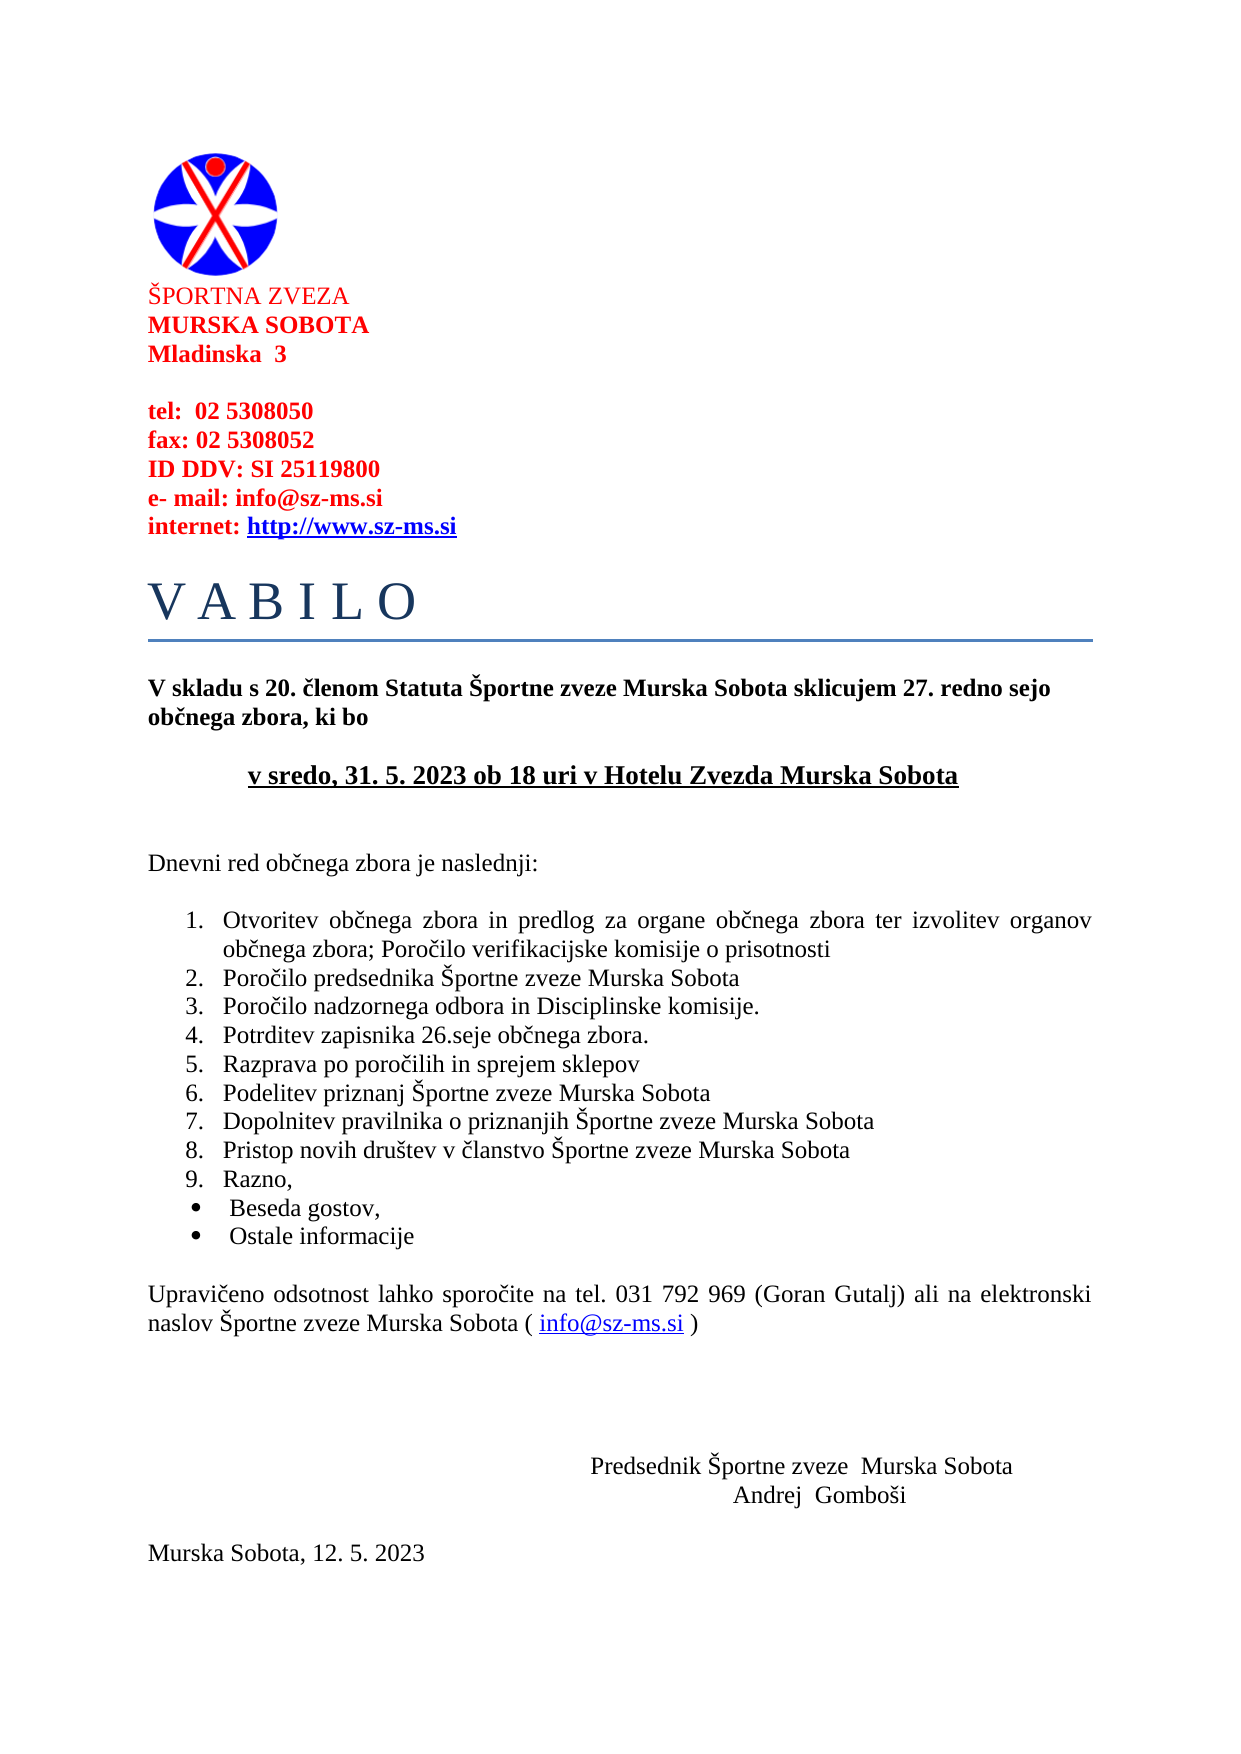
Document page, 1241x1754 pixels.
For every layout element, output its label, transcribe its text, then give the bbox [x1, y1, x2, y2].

list Beseda gostov, [192, 1193, 1093, 1221]
list Poročilo nadzornega odbora in Disciplinske komisije. [185, 991, 1093, 1020]
text Upravičeno odsotnost lahko sporočite na tel. 031 792 969 (Goran Gutalj) ali na elektronski naslov Športne zveze Murska Sobota ( info@sz-ms.si ) [148, 1279, 1093, 1336]
list Razno, [185, 1164, 1093, 1193]
text V skladu s 20. členom Statuta Športne zveze Murska Sobota sklicujem 27. redno sejo občnega zbora, ki bo [148, 673, 1093, 730]
subtitle ŠPORTNA ZVEZA [148, 281, 1093, 310]
text ID DDV: SI 25119800 [148, 454, 1093, 483]
list Poročilo predsednika Športne zveze Murska Sobota [185, 963, 1093, 991]
list Ostale informacije [192, 1221, 1093, 1250]
list Otvoritev občnega zbora in predlog za organe občnega zbora ter izvolitev organov občnega zbora; Poročilo verifikacijske komisije o prisotnosti [185, 905, 1093, 963]
text e- mail: info@sz-ms.si [148, 483, 1093, 511]
list Potrditev zapisnika 26.seje občnega zbora. [185, 1020, 1093, 1049]
text v sredo, 31. 5. 2023 ob 18 uri v Hotelu Zvezda Murska Sobota [148, 759, 1093, 790]
text Predsednik Športne zveze Murska Sobota [148, 1451, 1093, 1480]
text fax: 02 5308052 [148, 425, 1093, 454]
list Dopolnitev pravilnika o priznanjih Športne zveze Murska Sobota [185, 1106, 1093, 1135]
text MURSKA SOBOTA [148, 310, 1093, 339]
text Murska Sobota, 12. 5. 2023 [148, 1538, 1093, 1566]
text Dnevni red občnega zbora je naslednji: [148, 848, 1093, 876]
title V A B I L O [148, 569, 1093, 639]
text tel: 02 5308050 [148, 396, 1093, 425]
text Mladinska 3 [148, 339, 1093, 368]
text Andrej Gomboši [148, 1480, 1093, 1509]
list Pristop novih društev v članstvo Športne zveze Murska Sobota [185, 1135, 1093, 1164]
text internet: http://www.sz-ms.si [148, 511, 1093, 540]
list Podelitev priznanj Športne zveze Murska Sobota [185, 1078, 1093, 1106]
list Razprava po poročilih in sprejem sklepov [185, 1049, 1093, 1078]
